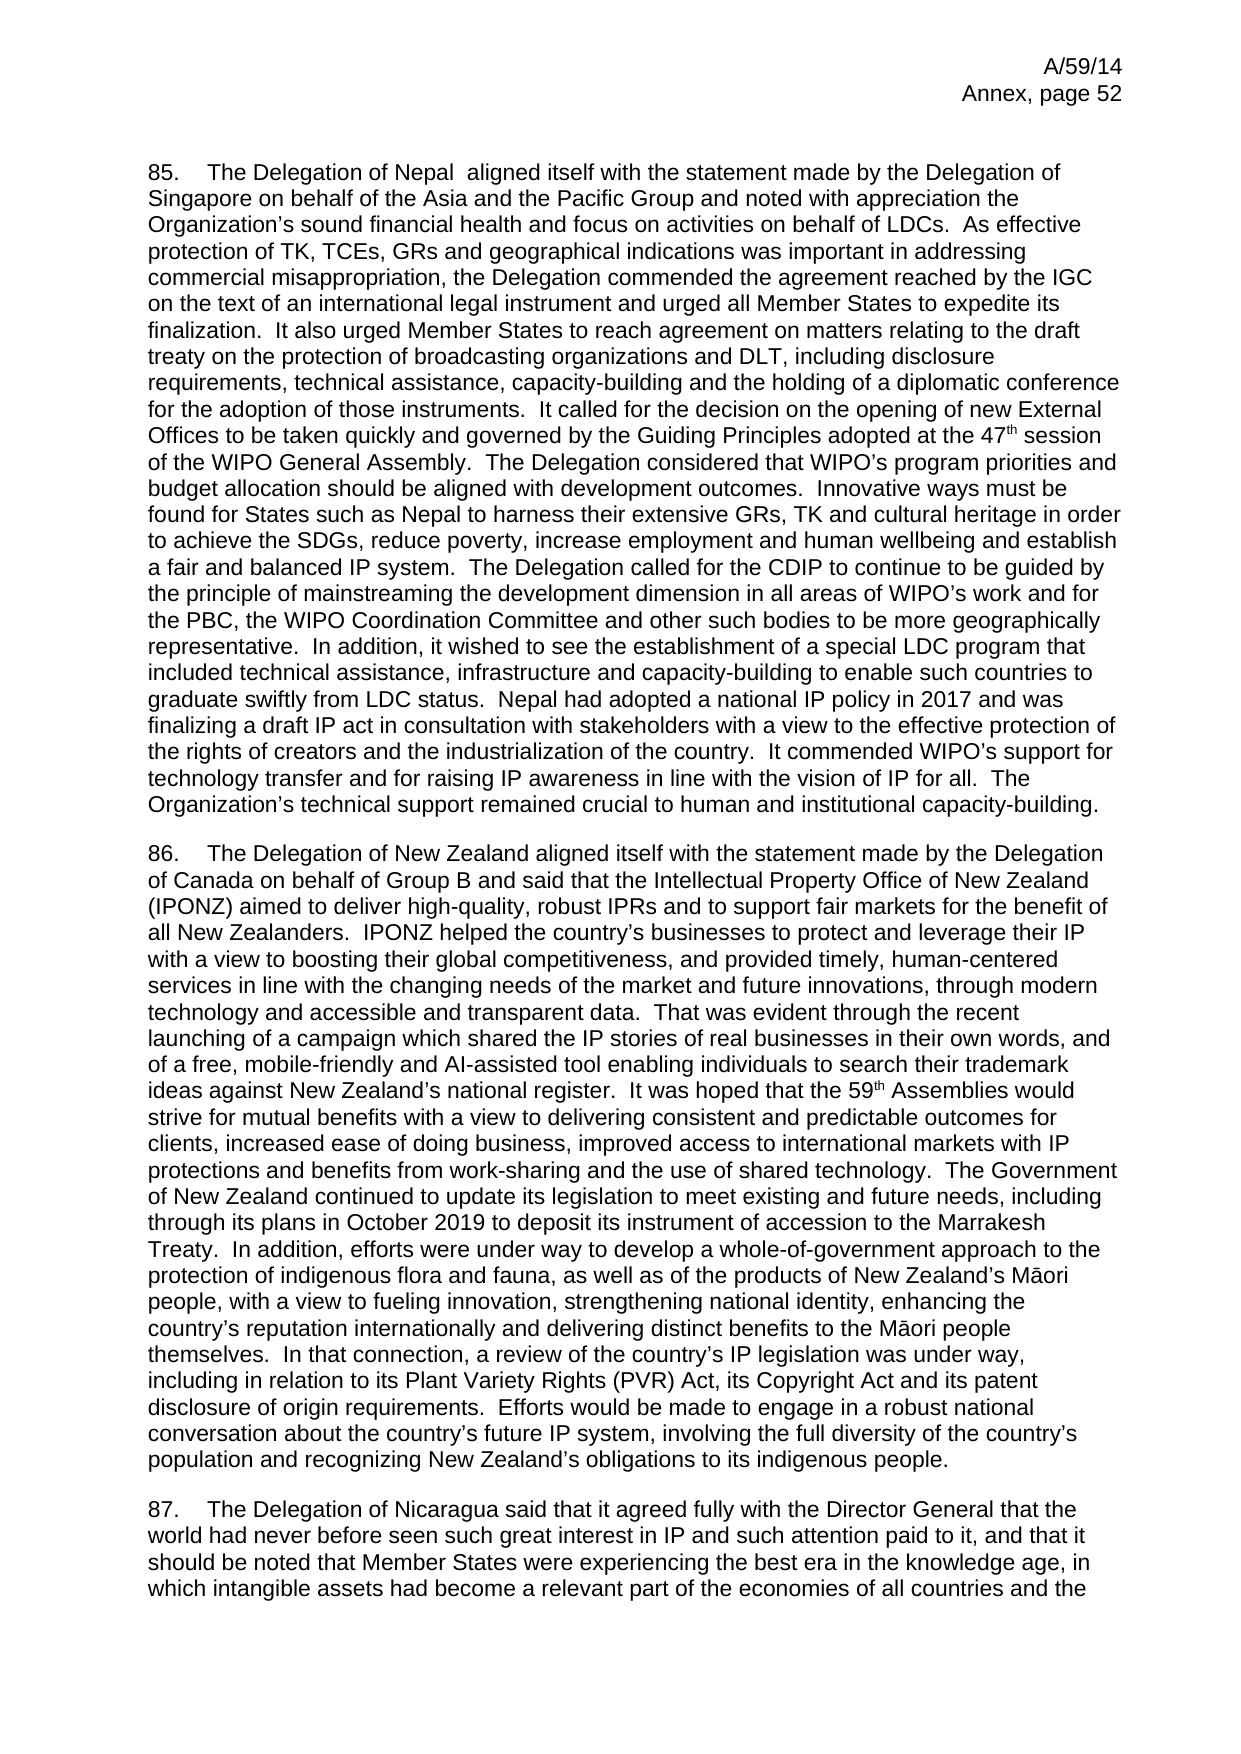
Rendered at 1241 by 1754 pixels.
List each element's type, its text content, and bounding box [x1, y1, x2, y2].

text The Delegation of Nepal aligned itself with the statement made by the Delegation of Singapore on behalf of the Asia and the Pacific Group and noted with appreciation the Organization’s sound financial health and focus on activities on behalf of LDCs. As effective protection of TK, TCEs, GRs and geographical indications was important in addressing commercial misappropriation, the Delegation commended the agreement reached by the IGC on the text of an international legal instrument and urged all Member States to expedite its finalization. It also urged Member States to reach agreement on matters relating to the draft treaty on the protection of broadcasting organizations and DLT, including disclosure requirements, technical assistance, capacity-building and the holding of a diplomatic conference for the adoption of those instruments. It called for the decision on the opening of new External Offices to be taken quickly and governed by the Guiding Principles adopted at the 47th session of the WIPO General Assembly. The Delegation considered that WIPO’s program priorities and budget allocation should be aligned with development outcomes. Innovative ways must be found for States such as Nepal to harness their extensive GRs, TK and cultural heritage in order to achieve the SDGs, reduce poverty, increase employment and human wellbeing and establish a fair and balanced IP system. The Delegation called for the CDIP to continue to be guided by the principle of mainstreaming the development dimension in all areas of WIPO’s work and for the PBC, the WIPO Coordination Committee and other such bodies to be more geographically representative. In addition, it wished to see the establishment of a special LDC program that included technical assistance, infrastructure and capacity-building to enable such countries to graduate swiftly from LDC status. Nepal had adopted a national IP policy in 2017 and was finalizing a draft IP act in consultation with stakeholders with a view to the effective protection of the rights of creators and the industrialization of the country. It commended WIPO’s support for technology transfer and for raising IP awareness in line with the vision of IP for all. The Organization’s technical support remained crucial to human and institutional capacity-building. [148, 158, 1122, 817]
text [148, 1496, 1122, 1601]
text The Delegation of New Zealand aligned itself with the statement made by the Delegation of Canada on behalf of Group B and said that the Intellectual Property Office of New Zealand (IPONZ) aimed to deliver high-quality, robust IPRs and to support fair markets for the benefit of all New Zealanders. IPONZ helped the country’s businesses to protect and leverage their IP with a view to boosting their global competitiveness, and provided timely, human-centered services in line with the changing needs of the market and future innovations, through modern technology and accessible and transparent data. That was evident through the recent launching of a campaign which shared the IP stories of real businesses in their own words, and of a free, mobile-friendly and AI-assisted tool enabling individuals to search their trademark ideas against New Zealand’s national register. It was hoped that the 59th Assemblies would strive for mutual benefits with a view to delivering consistent and predictable outcomes for clients, increased ease of doing business, improved access to international markets with IP protections and benefits from work-sharing and the use of shared technology. The Government of New Zealand continued to update its legislation to meet existing and future needs, including through its plans in October 2019 to deposit its instrument of accession to the Marrakesh Treaty. In addition, efforts were under way to develop a whole-of-government approach to the protection of indigenous flora and fauna, as well as of the products of New Zealand’s Māori people, with a view to fueling innovation, strengthening national identity, enhancing the country’s reputation internationally and delivering distinct benefits to the Māori people themselves. In that connection, a review of the country’s IP legislation was under way, including in relation to its Plant Variety Rights (PVR) Act, its Copyright Act and its patent disclosure of origin requirements. Efforts would be made to engage in a robust national conversation about the country’s future IP system, involving the full diversity of the country’s population and recognizing New Zealand’s obligations to its indigenous people. [148, 840, 1122, 1473]
